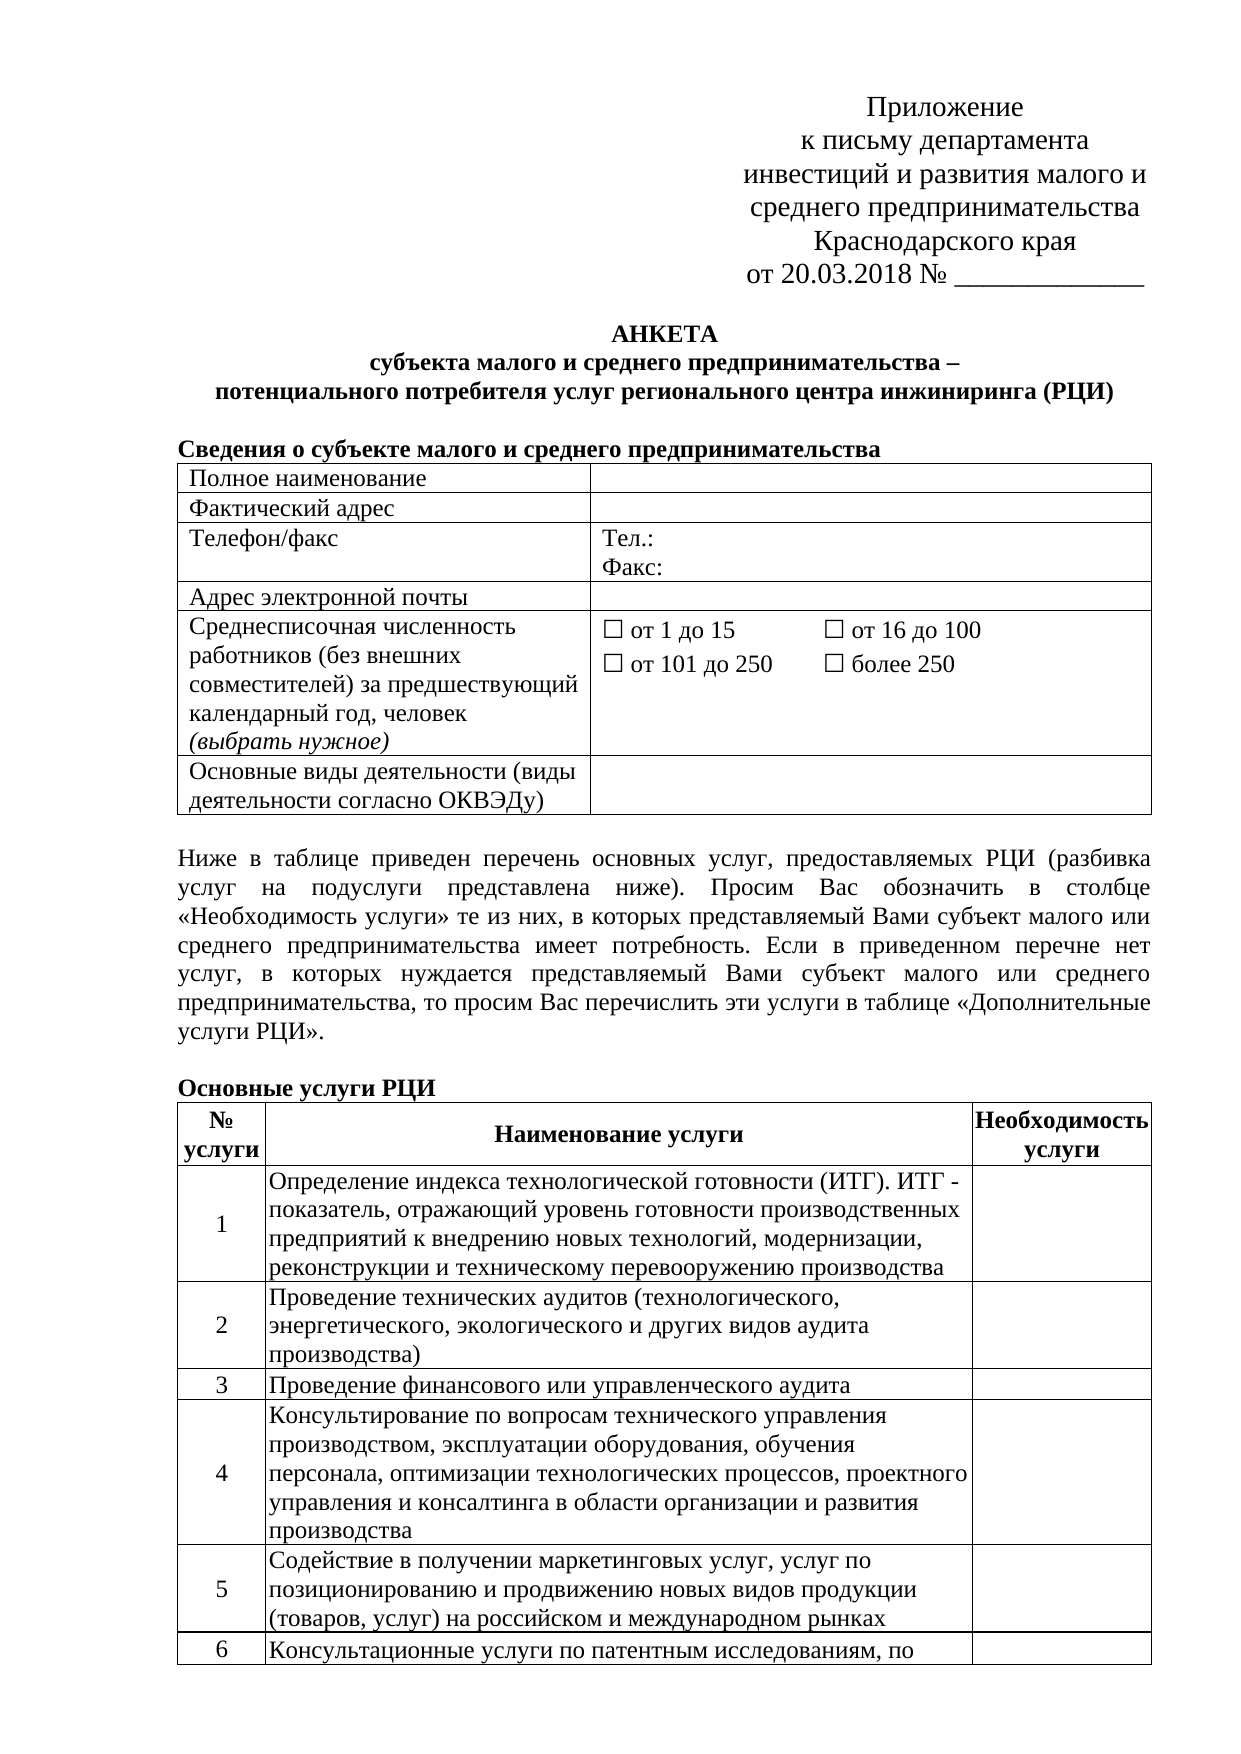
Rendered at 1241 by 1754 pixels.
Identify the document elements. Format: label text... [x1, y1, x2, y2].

table_header № услуги [178, 1103, 265, 1165]
table_cell Адрес электронной почты [178, 582, 590, 610]
table_header Необходимость услуги [973, 1103, 1151, 1165]
table_header [591, 464, 1151, 492]
table_cell Фактический адрес [178, 493, 590, 522]
table_cell Содействие в получении маркетинговых услуг, услуг по позиционированию и продвижению новых видов продукции (товаров, услуг) на российском и международном рынках [266, 1545, 972, 1631]
table_cell [973, 1633, 1151, 1664]
text Приложение [738, 89, 1152, 122]
table_cell [591, 756, 1151, 814]
table_header Полное наименование [178, 464, 590, 492]
text Основные услуги РЦИ [177, 1073, 1152, 1102]
table_cell [973, 1282, 1151, 1368]
table_cell [973, 1400, 1151, 1544]
table_cell 3 [178, 1369, 265, 1399]
table_cell [973, 1545, 1151, 1631]
table_cell 6 [178, 1633, 265, 1664]
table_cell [266, 1633, 972, 1664]
table_cell 4 [178, 1400, 265, 1544]
table_cell Консультирование по вопросам технического управления производством, эксплуатации оборудования, обучения персонала, оптимизации технологических процессов, проектного управления и консалтинга в области организации и развития производства [266, 1400, 972, 1544]
table_cell Проведение технических аудитов (технологического, энергетического, экологического и других видов аудита производства) [266, 1282, 972, 1368]
table_cell 1 [178, 1166, 265, 1281]
table_cell [591, 493, 1151, 522]
table_cell Телефон/факс [178, 523, 590, 581]
text к письму департамента инвестиций и развития малого и среднего предпринимательства Краснодарского края [738, 122, 1152, 256]
table_header Наименование услуги [266, 1103, 972, 1165]
text от 20.03.2018 № _____________ [738, 256, 1152, 290]
text Ниже в таблице приведен перечень основных услуг, предоставляемых РЦИ (разбивка услуг на подуслуги представлена ниже). Просим Вас обозначить в столбце «Необходимость услуги» те из них, в которых представляемый Вами субъект малого или среднего предпринимательства имеет потребность. Если в приведенном перечне нет услуг, в которых нуждается представляемый Вами субъект малого или среднего предпринимательства, то просим Вас перечислить эти услуги в таблице «Дополнительные услуги РЦИ». [177, 843, 1152, 1045]
table_cell 2 [178, 1282, 265, 1368]
table_cell 5 [178, 1545, 265, 1631]
table_cell [973, 1369, 1151, 1399]
table_cell Среднесписочная численность работников (без внешних совместителей) за предшествующий календарный год, человек (выбрать нужное) [178, 611, 590, 755]
text АНКЕТА [177, 319, 1152, 347]
text Сведения о субъекте малого и среднего предпринимательства [177, 434, 1152, 462]
table_cell [973, 1166, 1151, 1281]
table_cell Основные виды деятельности (виды деятельности согласно ОКВЭДу) [178, 756, 590, 814]
table_cell [591, 582, 1151, 610]
table_cell Проведение финансового или управленческого аудита [266, 1369, 972, 1399]
table_cell от 1 до 15 от 16 до 100 от 101 до 250 более 250 [591, 611, 1151, 755]
text потенциального потребителя услуг регионального центра инжиниринга (РЦИ) [177, 376, 1152, 405]
table_cell Определение индекса технологической готовности (ИТГ). ИТГ - показатель, отражающий уровень готовности производственных предприятий к внедрению новых технологий, модернизации, реконструкции и техническому перевооружению производства [266, 1166, 972, 1281]
text субъекта малого и среднего предпринимательства – [177, 347, 1152, 376]
table_cell Тел.: Факс: [591, 523, 1151, 581]
